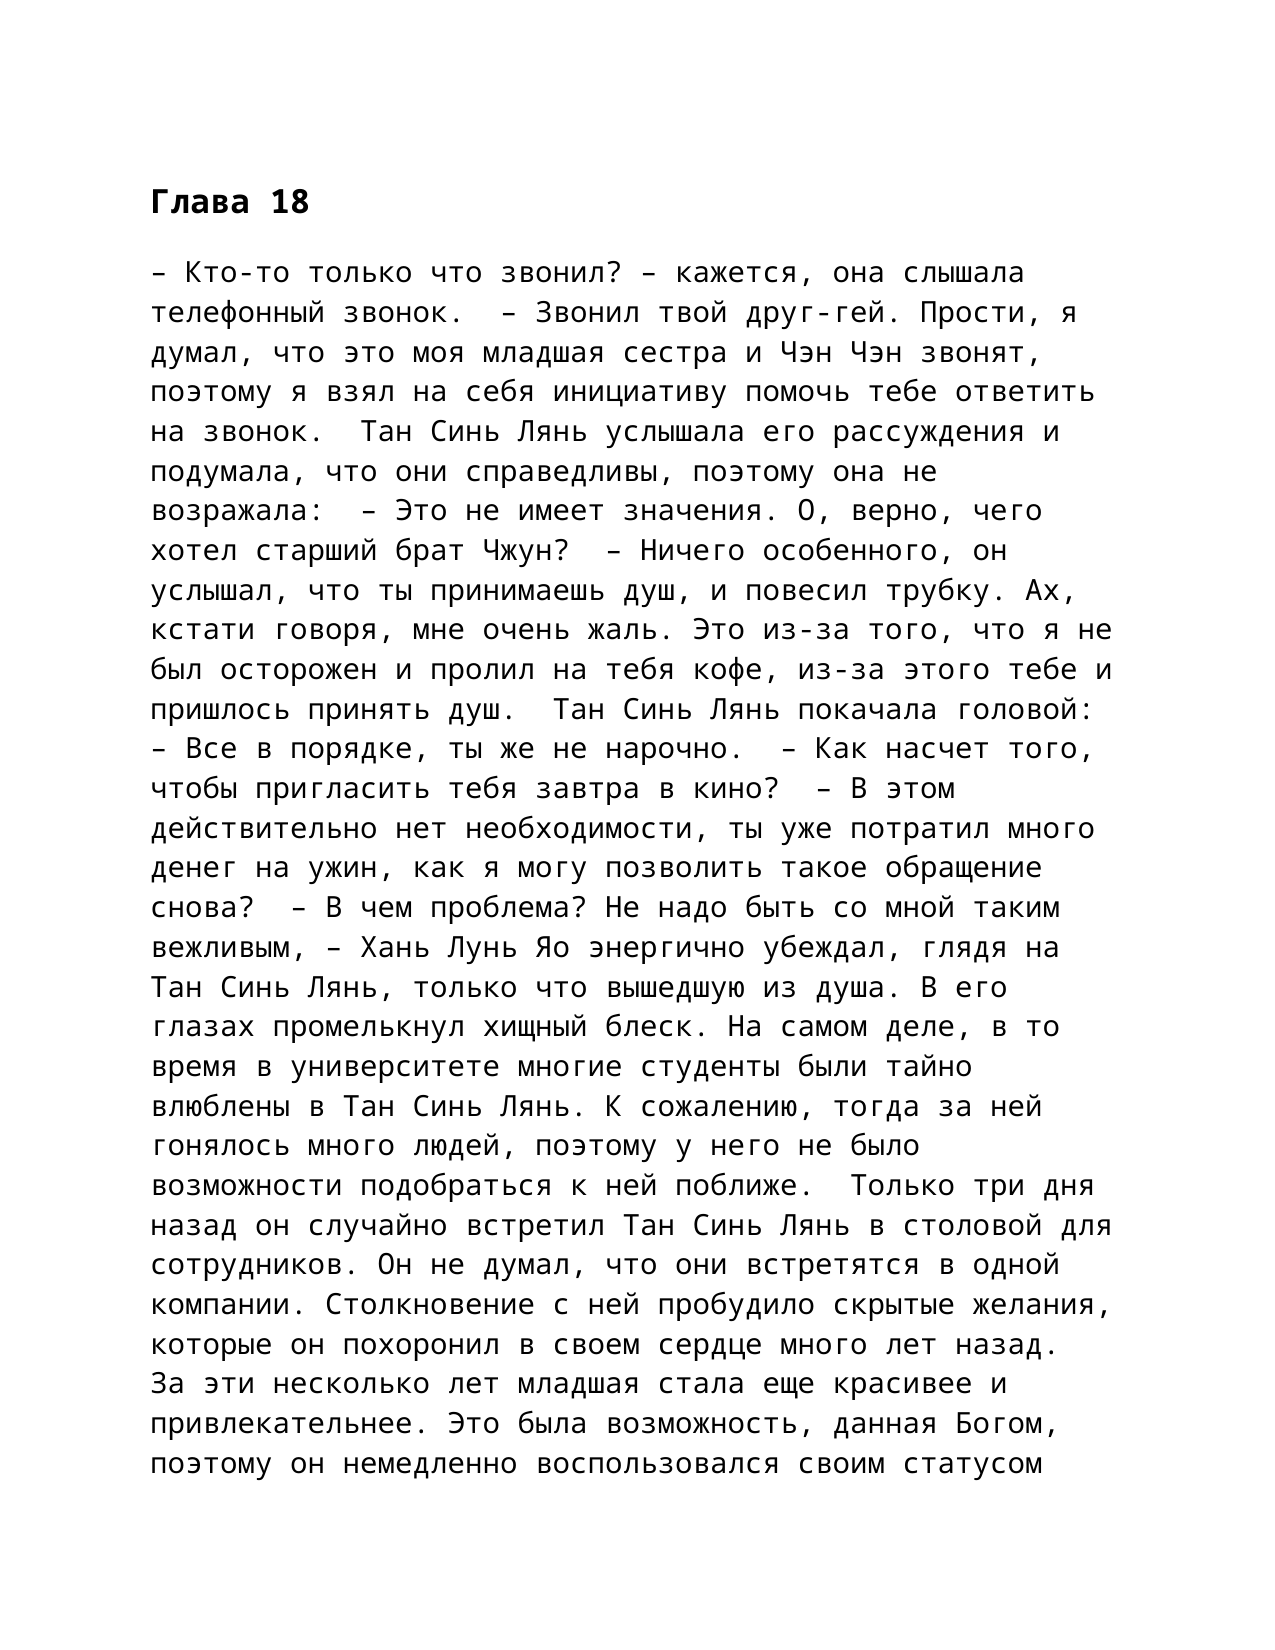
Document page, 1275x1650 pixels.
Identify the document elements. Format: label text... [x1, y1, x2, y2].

text Глава 18 [150, 178, 1125, 223]
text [150, 251, 1125, 1482]
